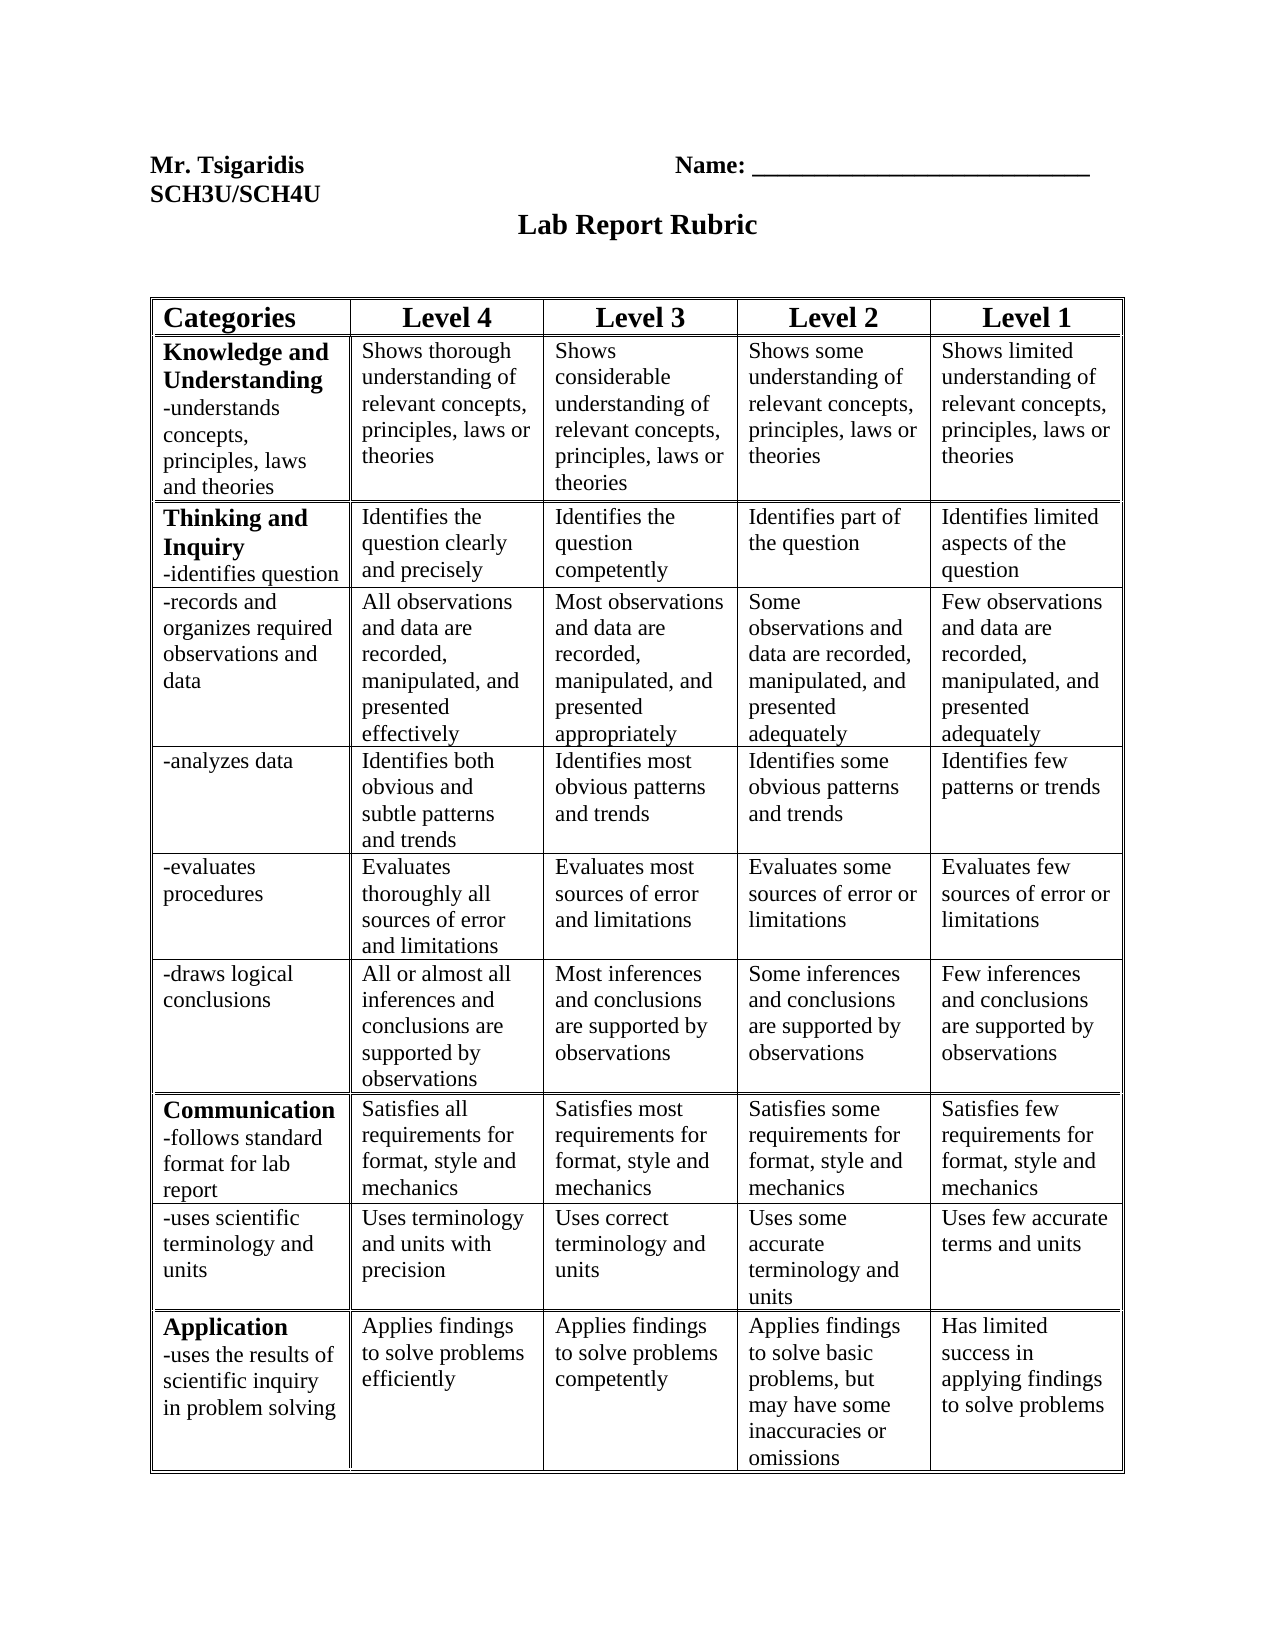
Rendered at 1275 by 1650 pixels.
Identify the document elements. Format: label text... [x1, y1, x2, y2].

table_cell -analyzes data [153, 747, 349, 852]
table_header Categories [153, 300, 350, 334]
table_cell Knowledge and Understanding -understands concepts, principles, laws and theories [153, 334, 349, 500]
table_cell Satisfies most requirements for format, style and mechanics [544, 1095, 737, 1203]
table_cell Most inferences and conclusions are supported by observations [544, 960, 737, 1092]
table_cell Some inferences and conclusions are supported by observations [738, 960, 930, 1092]
table_cell All observations and data are recorded, manipulated, and presented effectively [352, 588, 543, 746]
table_cell Identifies few patterns or trends [931, 747, 1122, 852]
table_cell Uses few accurate terms and units [931, 1204, 1122, 1309]
table_cell Satisfies few requirements for format, style and mechanics [931, 1092, 1122, 1203]
table_header Level 1 [931, 300, 1122, 334]
table_cell Applies findings to solve problems competently [544, 1312, 737, 1470]
table_cell Identifies the question clearly and precisely [352, 503, 543, 587]
table_cell Identifies most obvious patterns and trends [544, 747, 737, 852]
table_cell -evaluates procedures [153, 854, 349, 959]
table_cell Evaluates few sources of error or limitations [931, 854, 1122, 959]
table_cell Some observations and data are recorded, manipulated, and presented adequately [738, 588, 930, 746]
table_cell -uses scientific terminology and units [153, 1204, 349, 1309]
table_cell -records and organizes required observations and data [153, 588, 349, 746]
table_header Level 3 [544, 300, 737, 334]
table_cell Uses terminology and units with precision [352, 1204, 543, 1309]
table_cell Shows limited understanding of relevant concepts, principles, laws or theories [931, 334, 1122, 500]
text Lab Report Rubric [150, 207, 1125, 241]
table_header Level 4 [351, 300, 543, 334]
table_cell Evaluates some sources of error or limitations [738, 854, 930, 959]
text Mr. Tsigaridis Name: ___________________________ [150, 150, 1125, 179]
table_cell Identifies limited aspects of the question [931, 500, 1122, 587]
table_cell -draws logical conclusions [153, 960, 349, 1092]
table_cell Applies findings to solve basic problems, but may have some inaccuracies or omissions [738, 1312, 930, 1470]
table_cell All or almost all inferences and conclusions are supported by observations [352, 960, 543, 1092]
table_cell Application -uses the results of scientific inquiry in problem solving [152, 1309, 350, 1470]
table_cell Uses some accurate terminology and units [738, 1204, 930, 1309]
table_cell Most observations and data are recorded, manipulated, and presented appropriately [544, 588, 737, 746]
table_cell Evaluates most sources of error and limitations [544, 854, 737, 959]
table_cell Identifies part of the question [738, 503, 930, 587]
table_cell Uses correct terminology and units [544, 1204, 737, 1309]
table_header Level 2 [738, 300, 930, 334]
text SCH3U/SCH4U [150, 179, 1125, 207]
table_cell Shows thorough understanding of relevant concepts, principles, laws or theories [352, 337, 543, 500]
table_cell Shows considerable understanding of relevant concepts, principles, laws or theories [544, 337, 737, 500]
table_cell Few observations and data are recorded, manipulated, and presented adequately [931, 588, 1122, 746]
table_cell Identifies both obvious and subtle patterns and trends [352, 747, 543, 852]
table_cell Applies findings to solve problems efficiently [350, 1312, 543, 1470]
table_cell Communication -follows standard format for lab report [153, 1092, 349, 1203]
table_cell Has limited success in applying findings to solve problems [931, 1309, 1123, 1470]
table_cell Shows some understanding of relevant concepts, principles, laws or theories [738, 337, 930, 500]
table_cell Evaluates thoroughly all sources of error and limitations [352, 854, 543, 959]
table_cell Thinking and Inquiry -identifies question [153, 500, 349, 587]
table_cell Identifies the question competently [544, 503, 737, 587]
table_cell Identifies some obvious patterns and trends [738, 747, 930, 852]
table_cell Few inferences and conclusions are supported by observations [931, 960, 1122, 1092]
table_cell Satisfies some requirements for format, style and mechanics [738, 1095, 930, 1203]
table_cell Satisfies all requirements for format, style and mechanics [352, 1095, 543, 1203]
